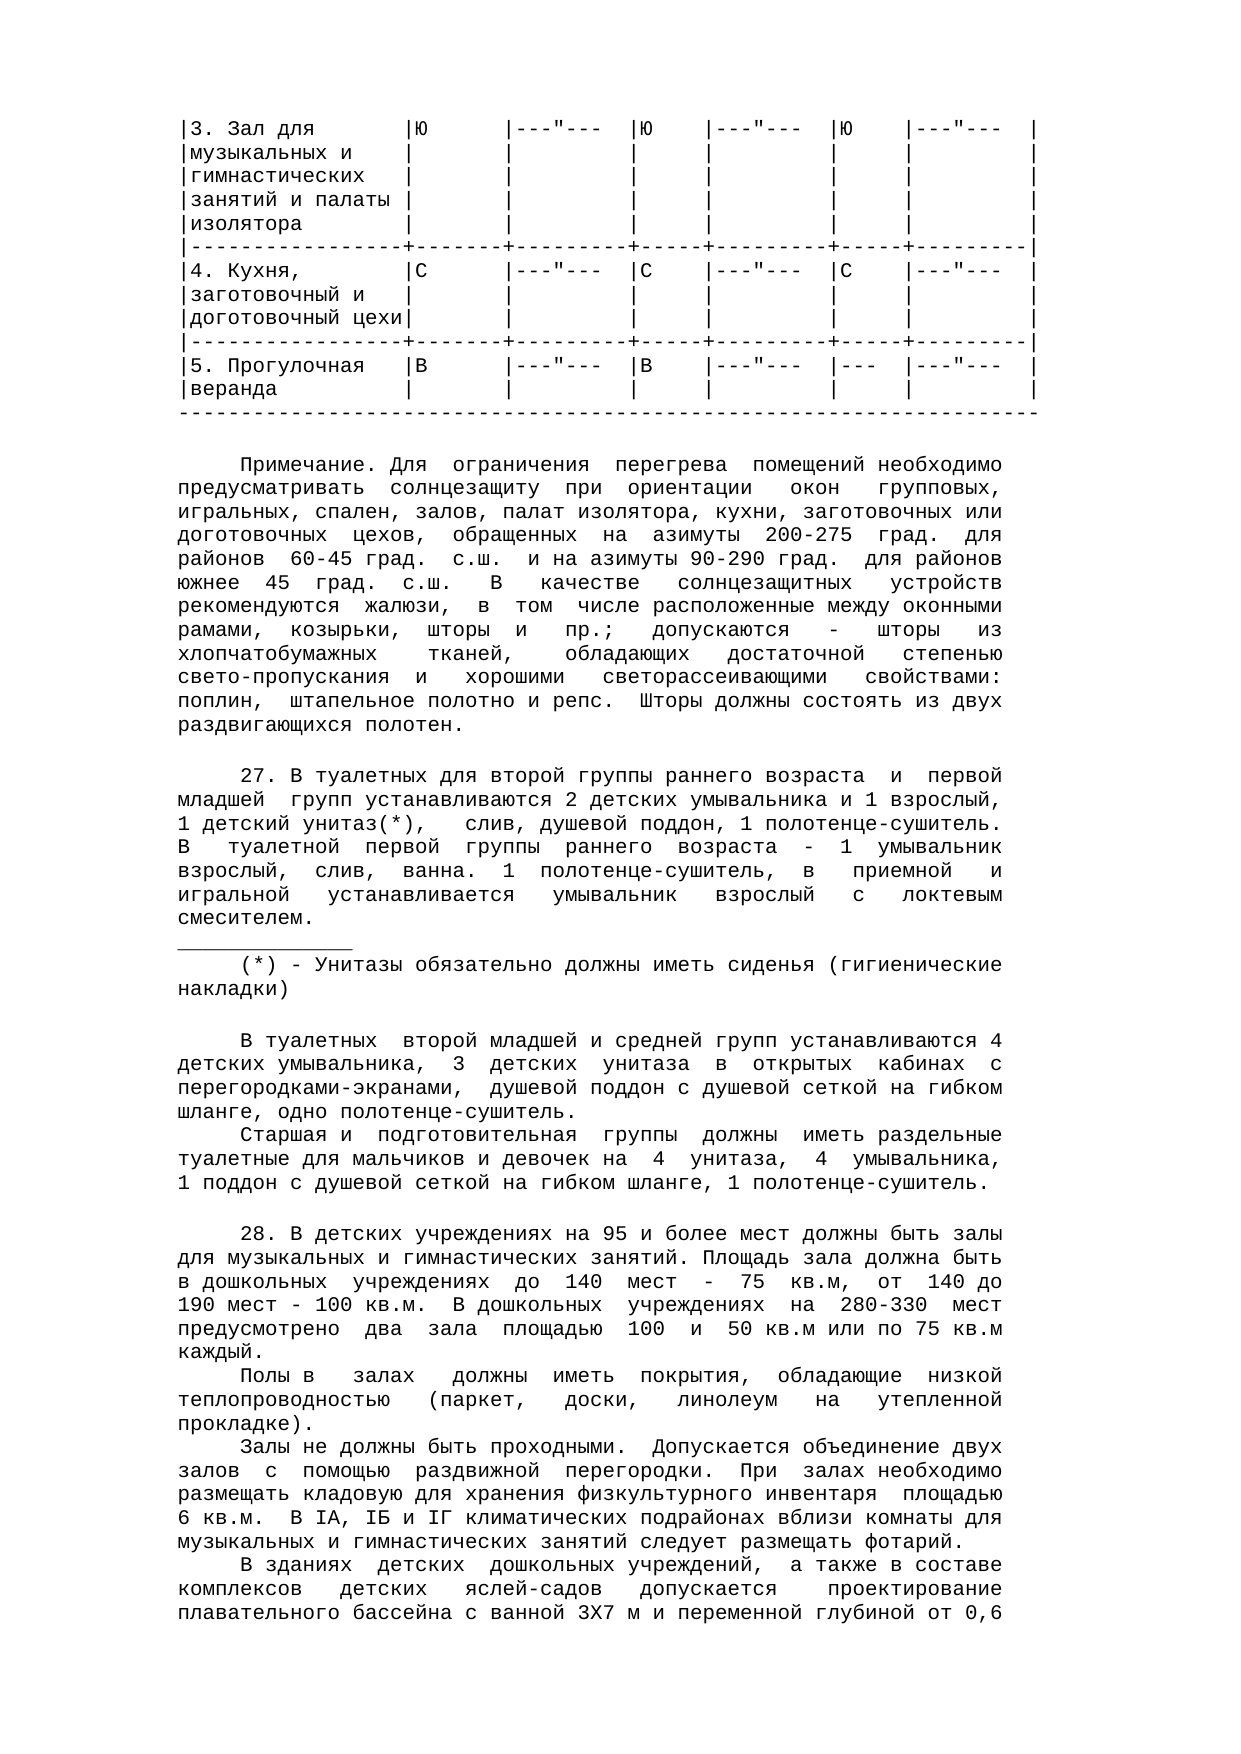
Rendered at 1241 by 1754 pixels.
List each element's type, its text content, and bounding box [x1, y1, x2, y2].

text |заготовочный и | | | | | | | [177, 284, 1152, 307]
text Залы не должны быть проходными. Допускается объединение двух залов с помощью раздвижной перегородки. При залах необходимо размещать кладовую для хранения физкультурного инвентаря площадью 6 кв.м. В IА, IБ и IГ климатических подрайонах вблизи комнаты для музыкальных и гимнастических занятий следует размещать фотарий. [177, 1436, 1152, 1554]
text |доготовочный цехи| | | | | | | [177, 307, 1152, 331]
text ______________ (*) - Унитазы обязательно должны иметь сиденья (гигиенические накладки) [177, 931, 1152, 1030]
text 28. В детских учреждениях на 95 и более мест должны быть залы для музыкальных и гимнастических занятий. Площадь зала должна быть в дошкольных учреждениях до 140 мест - 75 кв.м, от 140 до 190 мест - 100 кв.м. В дошкольных учреждениях на 280-330 мест предусмотрено два зала площадью 100 и 50 кв.м или по 75 кв.м каждый. [177, 1223, 1152, 1365]
text В туалетных второй младшей и средней групп устанавливаются 4 детских умывальника, 3 детских унитаза в открытых кабинах с перегородками-экранами, душевой поддон с душевой сеткой на гибком шланге, одно полотенце-сушитель. [177, 1030, 1152, 1124]
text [177, 1554, 1152, 1625]
text |занятий и палаты | | | | | | | [177, 189, 1152, 213]
text |изолятора | | | | | | | [177, 213, 1152, 236]
text |гимнастических | | | | | | | [177, 165, 1152, 189]
text |3. Зал для |Ю |---"--- |Ю |---"--- |Ю |---"--- | [177, 118, 1152, 142]
text |5. Прогулочная |В |---"--- |В |---"--- |--- |---"--- | [177, 354, 1152, 378]
text |-----------------+-------+---------+-----+---------+-----+---------| [177, 236, 1152, 260]
text Примечание. Для ограничения перегрева помещений необходимо предусматривать солнцезащиту при ориентации окон групповых, игральных, спален, залов, палат изолятора, кухни, заготовочных или доготовочных цехов, обращенных на азимуты 200-275 град. для районов 60-45 град. с.ш. и на азимуты 90-290 град. для районов южнее 45 град. с.ш. В качестве солнцезащитных устройств рекомендуются жалюзи, в том числе расположенные между оконными рамами, козырьки, шторы и пр.; допускаются - шторы из хлопчатобумажных тканей, обладающих достаточной степенью свето-пропускания и хорошими светорассеивающими свойствами: поплин, штапельное полотно и репс. Шторы должны состоять из двух раздвигающихся полотен. [177, 453, 1152, 765]
text --------------------------------------------------------------------- [177, 402, 1152, 453]
text |веранда | | | | | | | [177, 378, 1152, 402]
text |4. Кухня, |С |---"--- |С |---"--- |С |---"--- | [177, 260, 1152, 284]
text 27. В туалетных для второй группы раннего возраста и первой младшей групп устанавливаются 2 детских умывальника и 1 взрослый, 1 детский унитаз(*), слив, душевой поддон, 1 полотенце-сушитель. В туалетной первой группы раннего возраста - 1 умывальник взрослый, слив, ванна. 1 полотенце-сушитель, в приемной и игральной устанавливается умывальник взрослый с локтевым смесителем. [177, 765, 1152, 931]
text Старшая и подготовительная группы должны иметь раздельные туалетные для мальчиков и девочек на 4 унитаза, 4 умывальника, 1 поддон с душевой сеткой на гибком шланге, 1 полотенце-сушитель. [177, 1124, 1152, 1223]
text |-----------------+-------+---------+-----+---------+-----+---------| [177, 331, 1152, 354]
text |музыкальных и | | | | | | | [177, 142, 1152, 165]
text Полы в залах должны иметь покрытия, обладающие низкой теплопроводностью (паркет, доски, линолеум на утепленной прокладке). [177, 1365, 1152, 1436]
